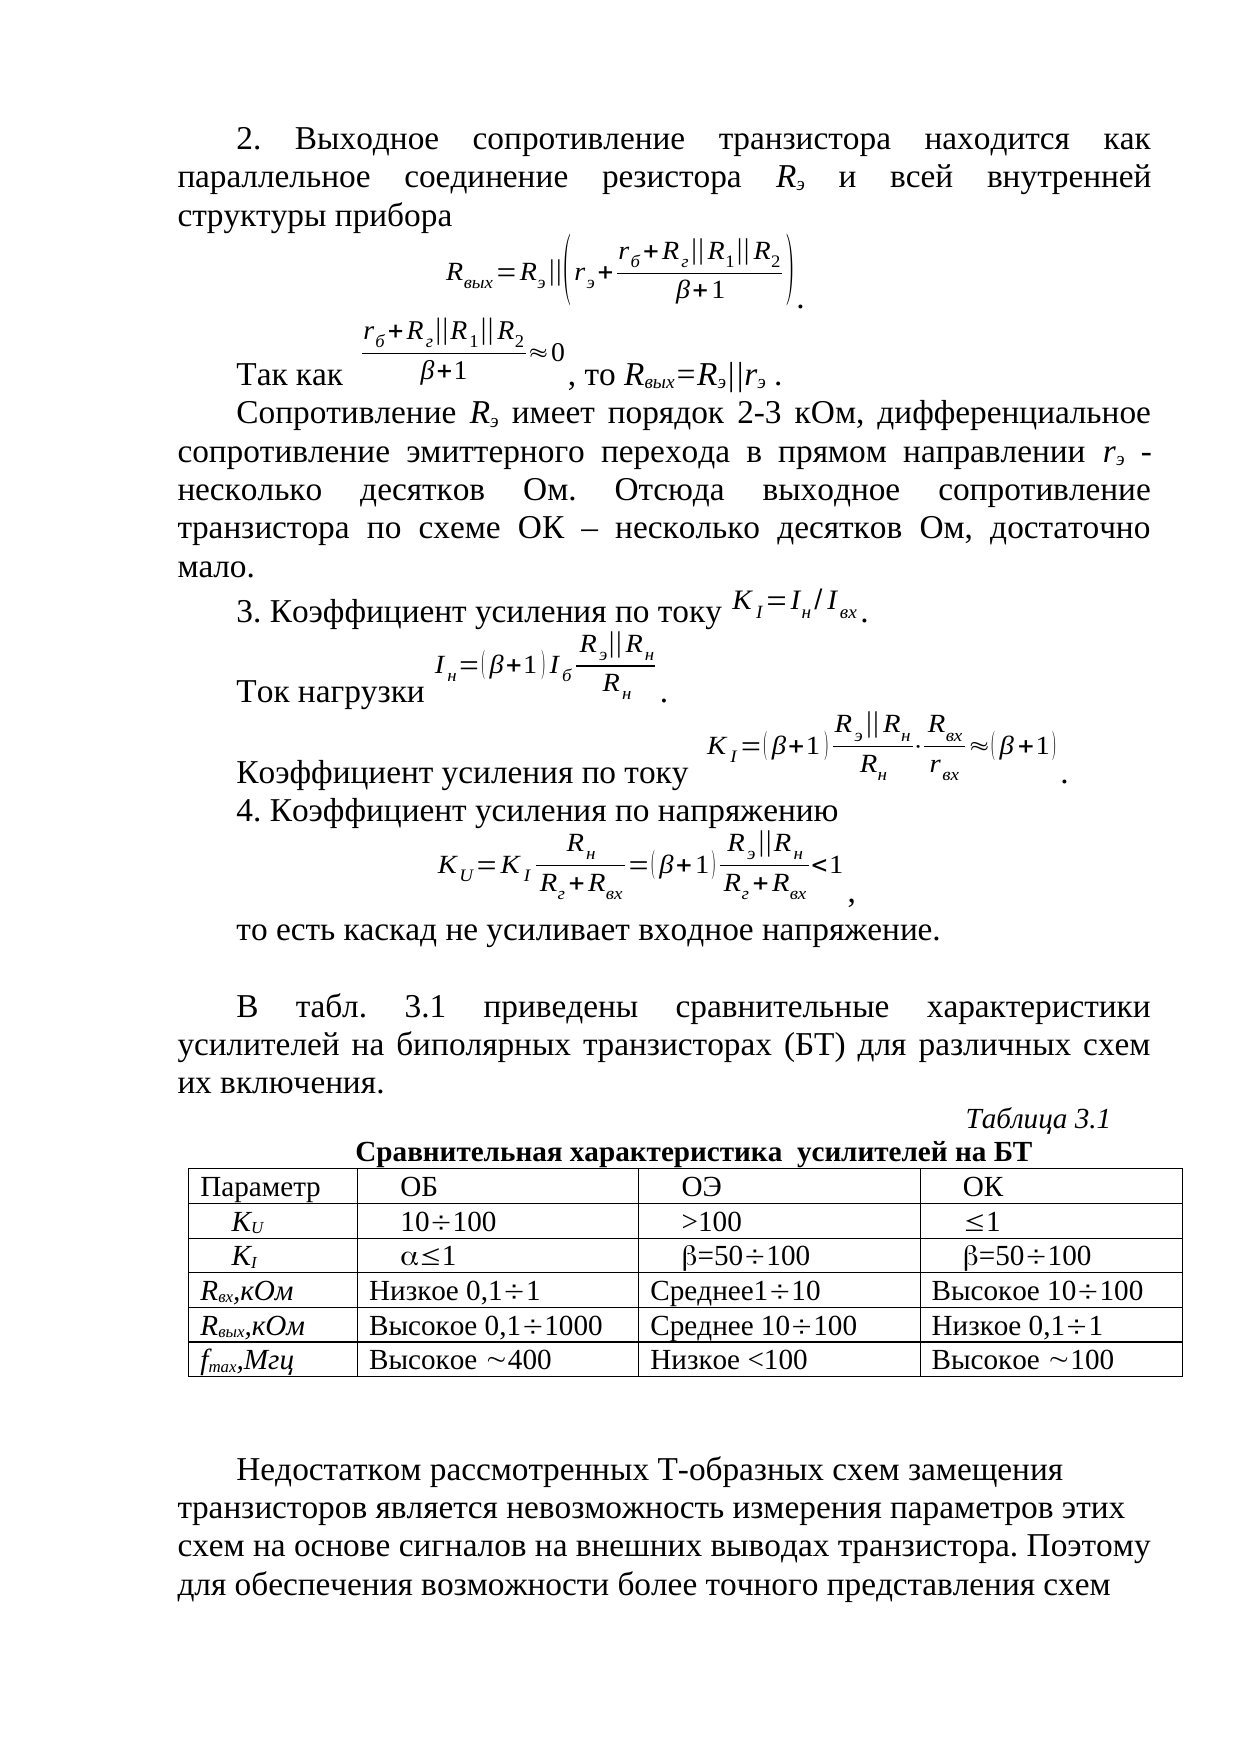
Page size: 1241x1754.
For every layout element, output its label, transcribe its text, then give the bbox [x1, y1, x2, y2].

table_header ОБ [358, 1169, 638, 1203]
text , [177, 829, 1152, 909]
table_cell Низкое 0,11 [358, 1273, 638, 1307]
text 4. Коэффициент усиления по напряжению [177, 790, 1152, 829]
table_cell Низкое 0,11 [921, 1308, 1182, 1341]
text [177, 1449, 1152, 1602]
table_cell Высокое 10100 [921, 1273, 1182, 1307]
table_cell Высокое 100 [921, 1343, 1182, 1376]
table_header ОК [921, 1169, 1182, 1203]
text Cравнительная характеристика усилителей на БТ [177, 1134, 1152, 1168]
table_cell 10100 [358, 1204, 638, 1237]
table_cell Среднее 10100 [639, 1308, 920, 1341]
text 2. Выходное сопротивление транзистора находится как параллельное соединение резистора Rэ и всей внутренней структуры прибора [177, 118, 1152, 233]
text Ток нагрузки . [177, 629, 1152, 710]
text 3. Коэффициент усиления по току . [177, 584, 1152, 629]
text Коэффициент усиления по току . [177, 710, 1152, 790]
table_cell Низкое <100 [639, 1343, 920, 1376]
table_cell =50100 [639, 1239, 920, 1272]
text В табл. 3.1 приведены сравнительные характеристики усилителей на биполярных транзисторах (БТ) для различных схем их включения. [177, 986, 1152, 1101]
table_cell =50100 [921, 1239, 1182, 1272]
table_cell Высокое 0,11000 [358, 1308, 638, 1341]
table_cell 1 [358, 1239, 638, 1272]
table_header Параметр [189, 1169, 357, 1203]
text . [177, 233, 1152, 315]
text Так как , то Rвых=Rэ||rэ . [177, 315, 1152, 393]
table_cell fmax,Мгц [189, 1343, 357, 1376]
table_cell Rвх,кОм [189, 1273, 357, 1307]
text то есть каскад не усиливает входное напряжение. [177, 909, 1152, 948]
table_cell КU [189, 1204, 357, 1237]
table_header ОЭ [639, 1169, 920, 1203]
table_cell Высокое 400 [358, 1343, 638, 1376]
table_cell 1 [921, 1204, 1182, 1237]
table_cell Rвых,кОм [189, 1308, 357, 1341]
text Сопротивление Rэ имеет порядок 2-3 кОм, дифференциальное сопротивление эмиттерного перехода в прямом направлении rэ - несколько десятков Ом. Отсюда выходное сопротивление транзистора по схеме ОК – несколько десятков Ом, достаточно мало. [177, 393, 1152, 584]
table_cell КI [189, 1239, 357, 1272]
table_cell Среднее110 [639, 1273, 920, 1307]
text Таблица 3.1 [177, 1101, 1152, 1134]
table_cell >100 [639, 1204, 920, 1237]
